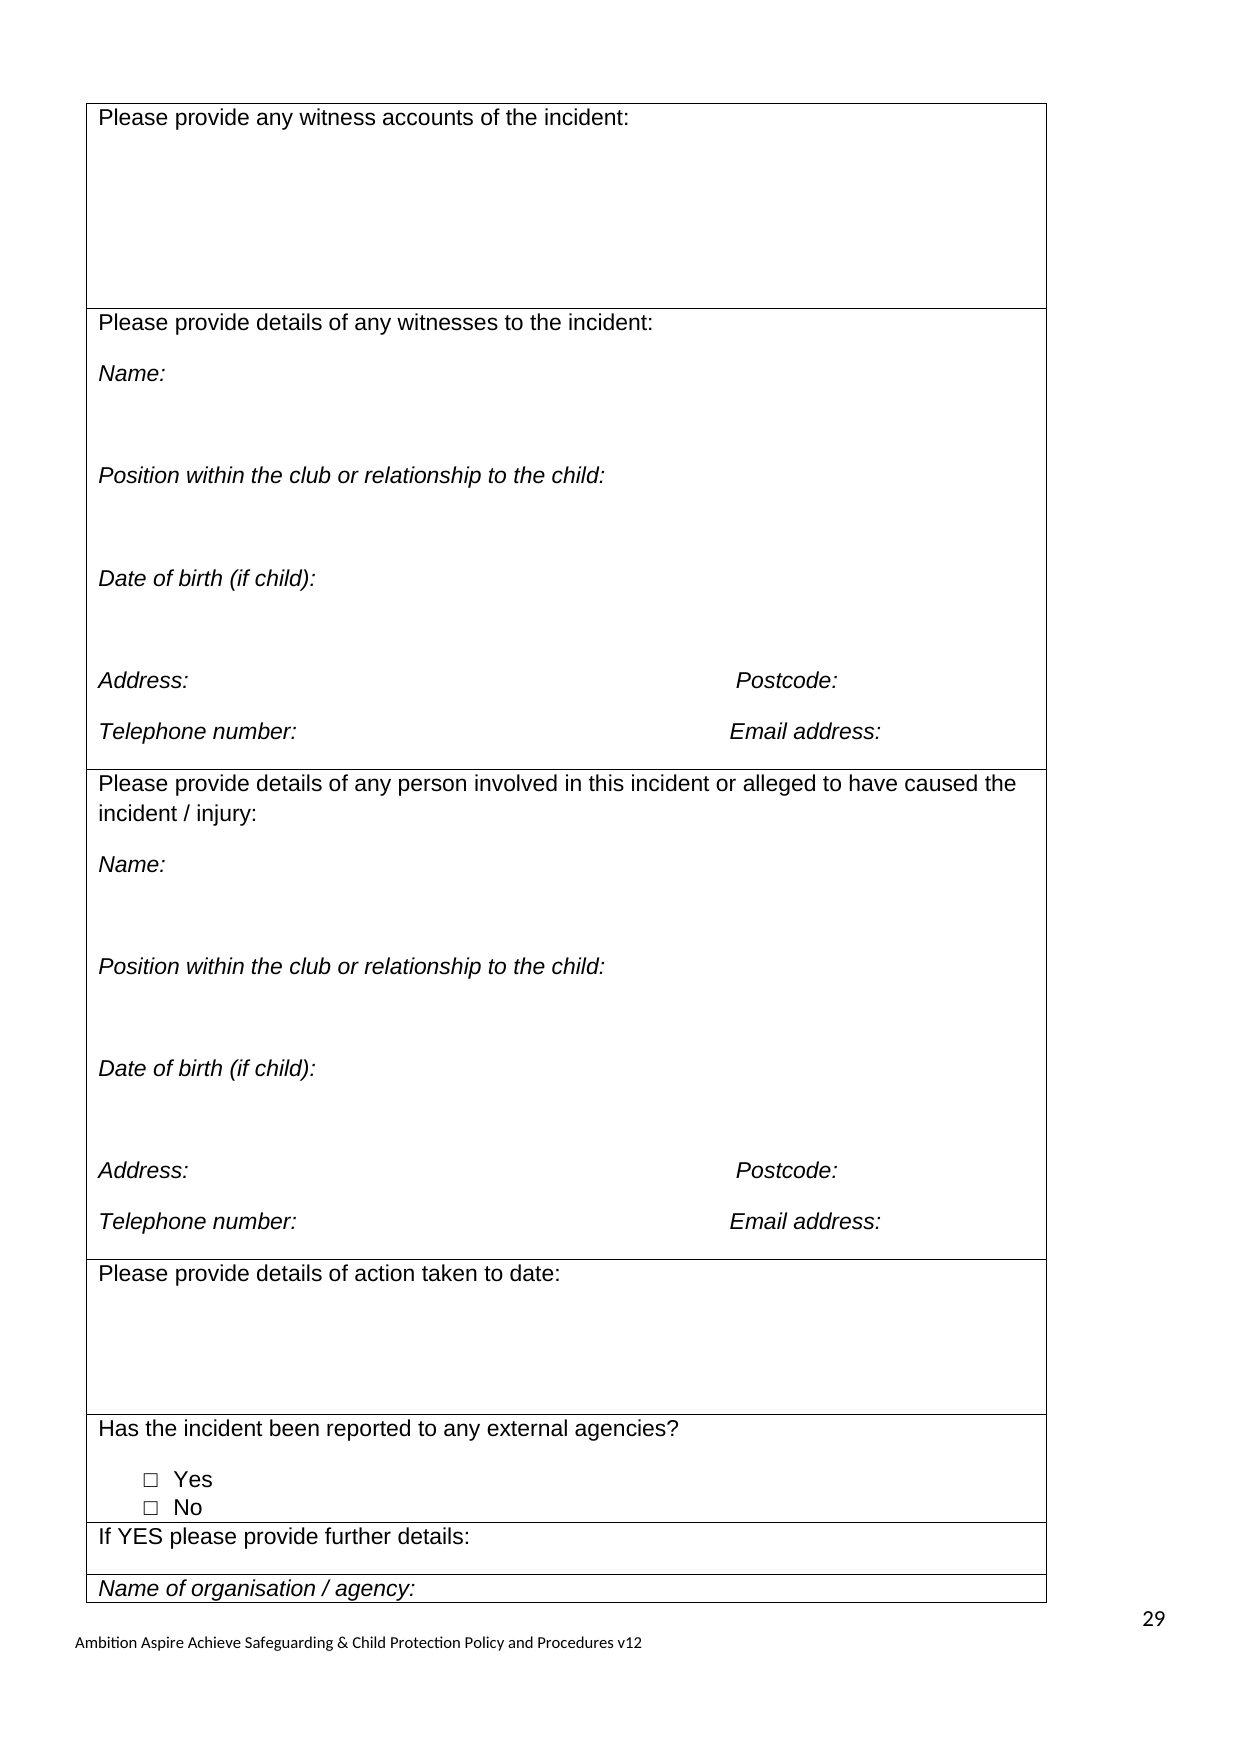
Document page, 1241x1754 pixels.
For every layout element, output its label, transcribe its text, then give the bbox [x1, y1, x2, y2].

table_cell If YES please provide further details: [87, 1523, 1046, 1574]
table_cell Please provide details of any person involved in this incident or alleged to have caused the incident / injury: Name: Position within the club or relationship to the child: Date of birth (if child): Address: Postcode: Telephone number: Email address: [87, 770, 1046, 1259]
table_cell Please provide details of action taken to date: [87, 1260, 1046, 1413]
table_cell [87, 1575, 1046, 1602]
table_cell Has the incident been reported to any external agencies? Yes No [87, 1415, 1046, 1522]
table_header Please provide any witness accounts of the incident: [87, 104, 1046, 308]
table_cell Please provide details of any witnesses to the incident: Name: Position within the club or relationship to the child: Date of birth (if child): Address: Postcode: Telephone number: Email address: [87, 309, 1046, 769]
